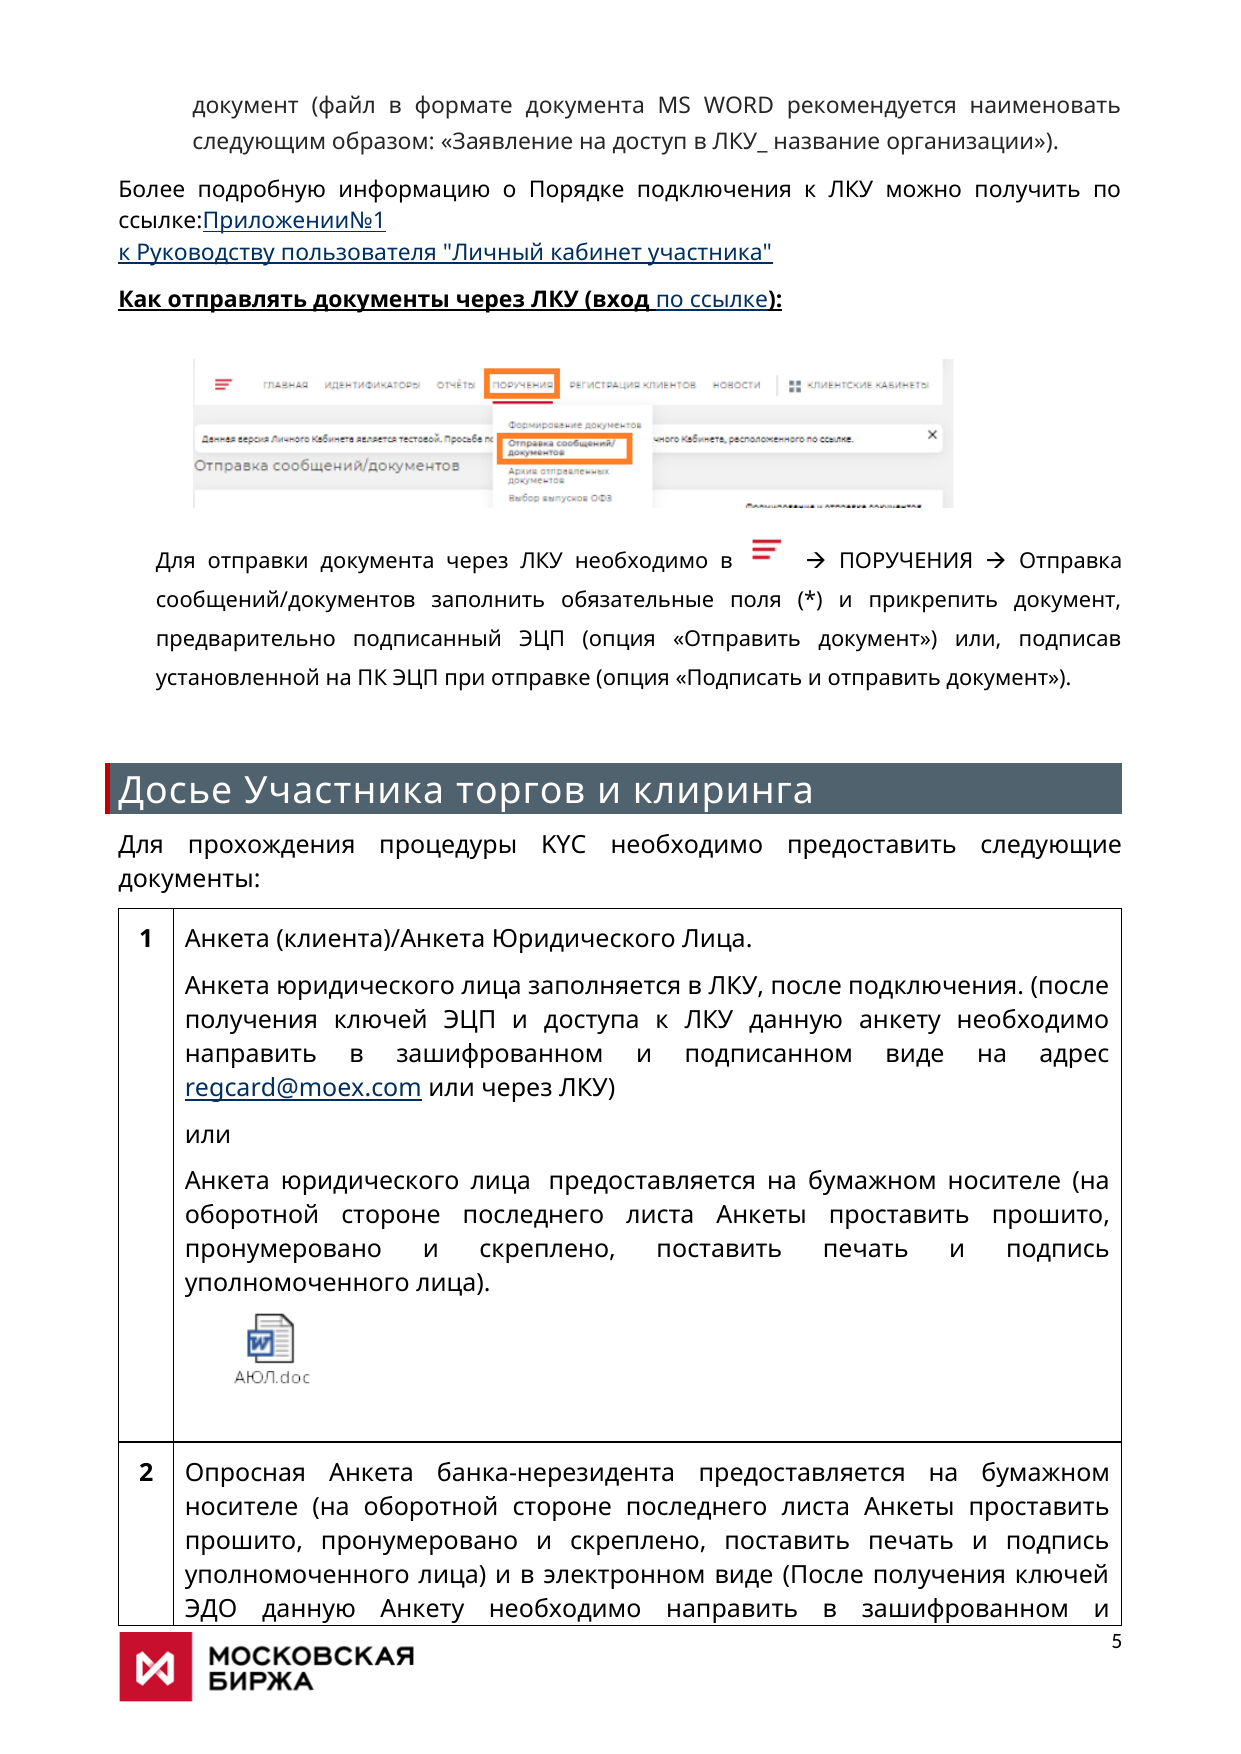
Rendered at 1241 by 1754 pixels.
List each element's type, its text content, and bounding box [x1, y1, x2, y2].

table_header 1 [119, 909, 173, 1441]
text Более подробную информацию о Порядке подключения к ЛКУ можно получить по ссылке:Приложении№1 к Руководству пользователя "Личный кабинет участника" [118, 173, 1122, 267]
text Как отправлять документы через ЛКУ (вход по ссылке): [118, 279, 1122, 314]
text Для отправки документа через ЛКУ необходимо в ПОРУЧЕНИЯ Отправка сообщений/документов заполнить обязательные поля (*) и прикрепить документ, предварительно подписанный ЭЦП (опция «Отправить документ») или, подписав установленной на ПК ЭЦП при отправке (опция «Подписать и отправить документ»). [156, 532, 1122, 691]
table_cell 2 [119, 1443, 173, 1625]
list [154, 89, 1122, 156]
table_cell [174, 1443, 1121, 1625]
text Досье Участника торгов и клиринга [110, 763, 1122, 814]
table_header Анкета (клиента)/Анкета Юридического Лица. Анкета юридического лица заполняется в ЛКУ, после подключения. (после получения ключей ЭЦП и доступа к ЛКУ данную анкету необходимо направить в зашифрованном и подписанном виде на адрес regcard@moex.com или через ЛКУ) или Анкета юридического лица предоставляется на бумажном носителе (на оборотной стороне последнего листа Анкеты проставить прошито, пронумеровано и скреплено, поставить печать и подпись уполномоченного лица). [174, 909, 1121, 1441]
picture [745, 532, 794, 569]
picture [118, 1632, 422, 1701]
text Для прохождения процедуры KYC необходимо предоставить следующие документы: [118, 827, 1122, 895]
picture [193, 359, 954, 508]
